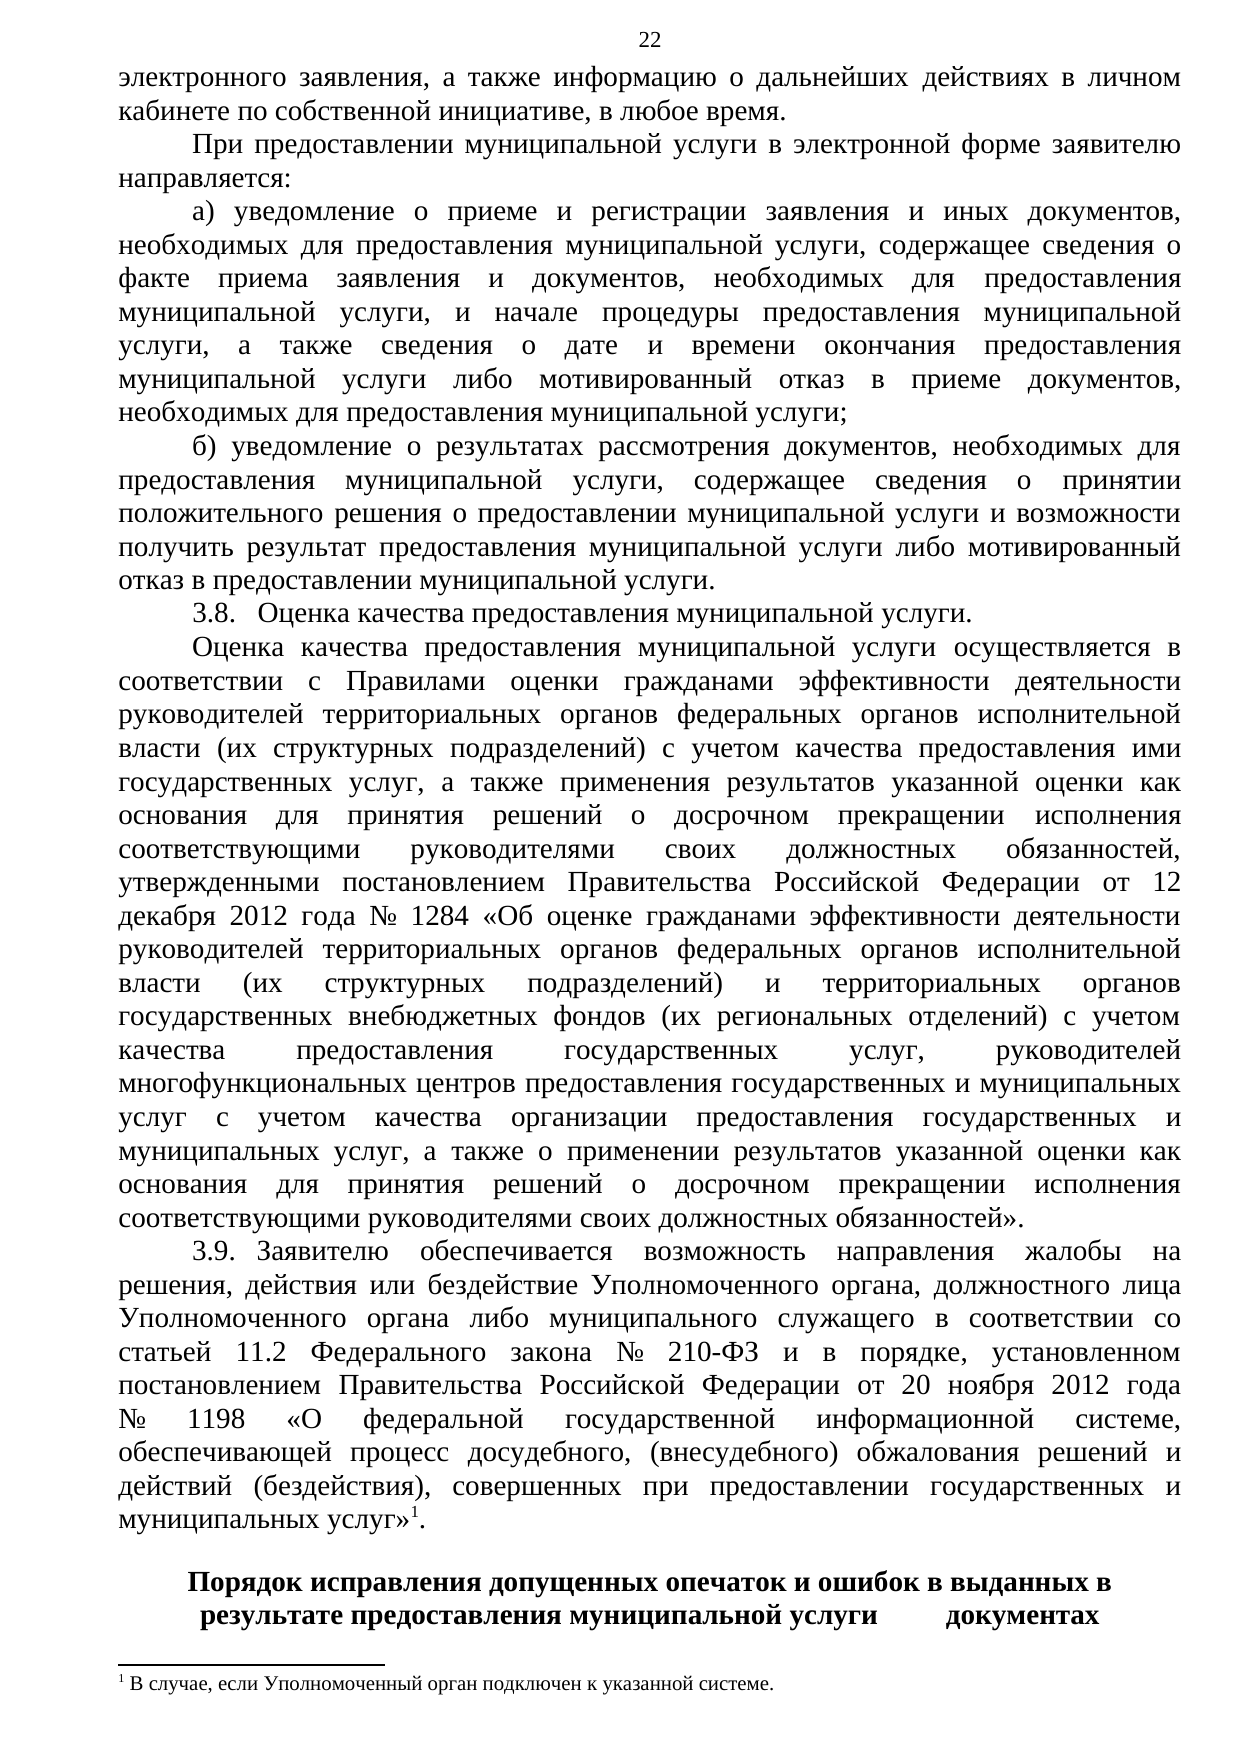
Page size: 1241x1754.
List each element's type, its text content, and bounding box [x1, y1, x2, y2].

text а) уведомление о приеме и регистрации заявления и иных документов, необходимых для предоставления муниципальной услуги, содержащее сведения о факте приема заявления и документов, необходимых для предоставления муниципальной услуги, и начале процедуры предоставления муниципальной услуги, а также сведения о дате и времени окончания предоставления муниципальной услуги либо мотивированный отказ в приеме документов, необходимых для предоставления муниципальной услуги; [118, 193, 1181, 428]
text б) уведомление о результатах рассмотрения документов, необходимых для предоставления муниципальной услуги, содержащее сведения о принятии положительного решения о предоставлении муниципальной услуги и возможности получить результат предоставления муниципальной услуги либо мотивированный отказ в предоставлении муниципальной услуги. [118, 428, 1181, 596]
text Оценка качества предоставления муниципальной услуги осуществляется в соответствии с Правилами оценки гражданами эффективности деятельности руководителей территориальных органов федеральных органов исполнительной власти (их структурных подразделений) с учетом качества предоставления ими государственных услуг, а также применения результатов указанной оценки как основания для принятия решений о досрочном прекращении исполнения соответствующими руководителями своих должностных обязанностей, утвержденными постановлением Правительства Российской Федерации от 12 декабря 2012 года № 1284 «Об оценке гражданами эффективности деятельности руководителей территориальных органов федеральных органов исполнительной власти (их структурных подразделений) и территориальных органов государственных внебюджетных фондов (их региональных отделений) с учетом качества предоставления государственных услуг, руководителей многофункциональных центров предоставления государственных и муниципальных услуг с учетом качества организации предоставления государственных и муниципальных услуг, а также о применении результатов указанной оценки как основания для принятия решений о досрочном прекращении исполнения соответствующими руководителями своих должностных обязанностей». [118, 629, 1181, 1233]
list Оценка качества предоставления муниципальной услуги. [118, 596, 1181, 629]
list Заявителю обеспечивается возможность направления жалобы на решения, действия или бездействие Уполномоченного органа, должностного лица Уполномоченного органа либо муниципального служащего в соответствии со статьей 11.2 Федерального закона № 210-ФЗ и в порядке, установленном постановлением Правительства Российской Федерации от 20 ноября 2012 года № 1198 «О федеральной государственной информационной системе, обеспечивающей процесс досудебного, (внесудебного) обжалования решений и действий (бездействия), совершенных при предоставлении государственных и муниципальных услуг». [118, 1233, 1181, 1535]
text При предоставлении муниципальной услуги в электронной форме заявителю направляется: [118, 126, 1181, 193]
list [118, 59, 1181, 126]
subtitle Порядок исправления допущенных опечаток и ошибок в выданных в результате предоставления муниципальной услуги документах [118, 1564, 1181, 1631]
